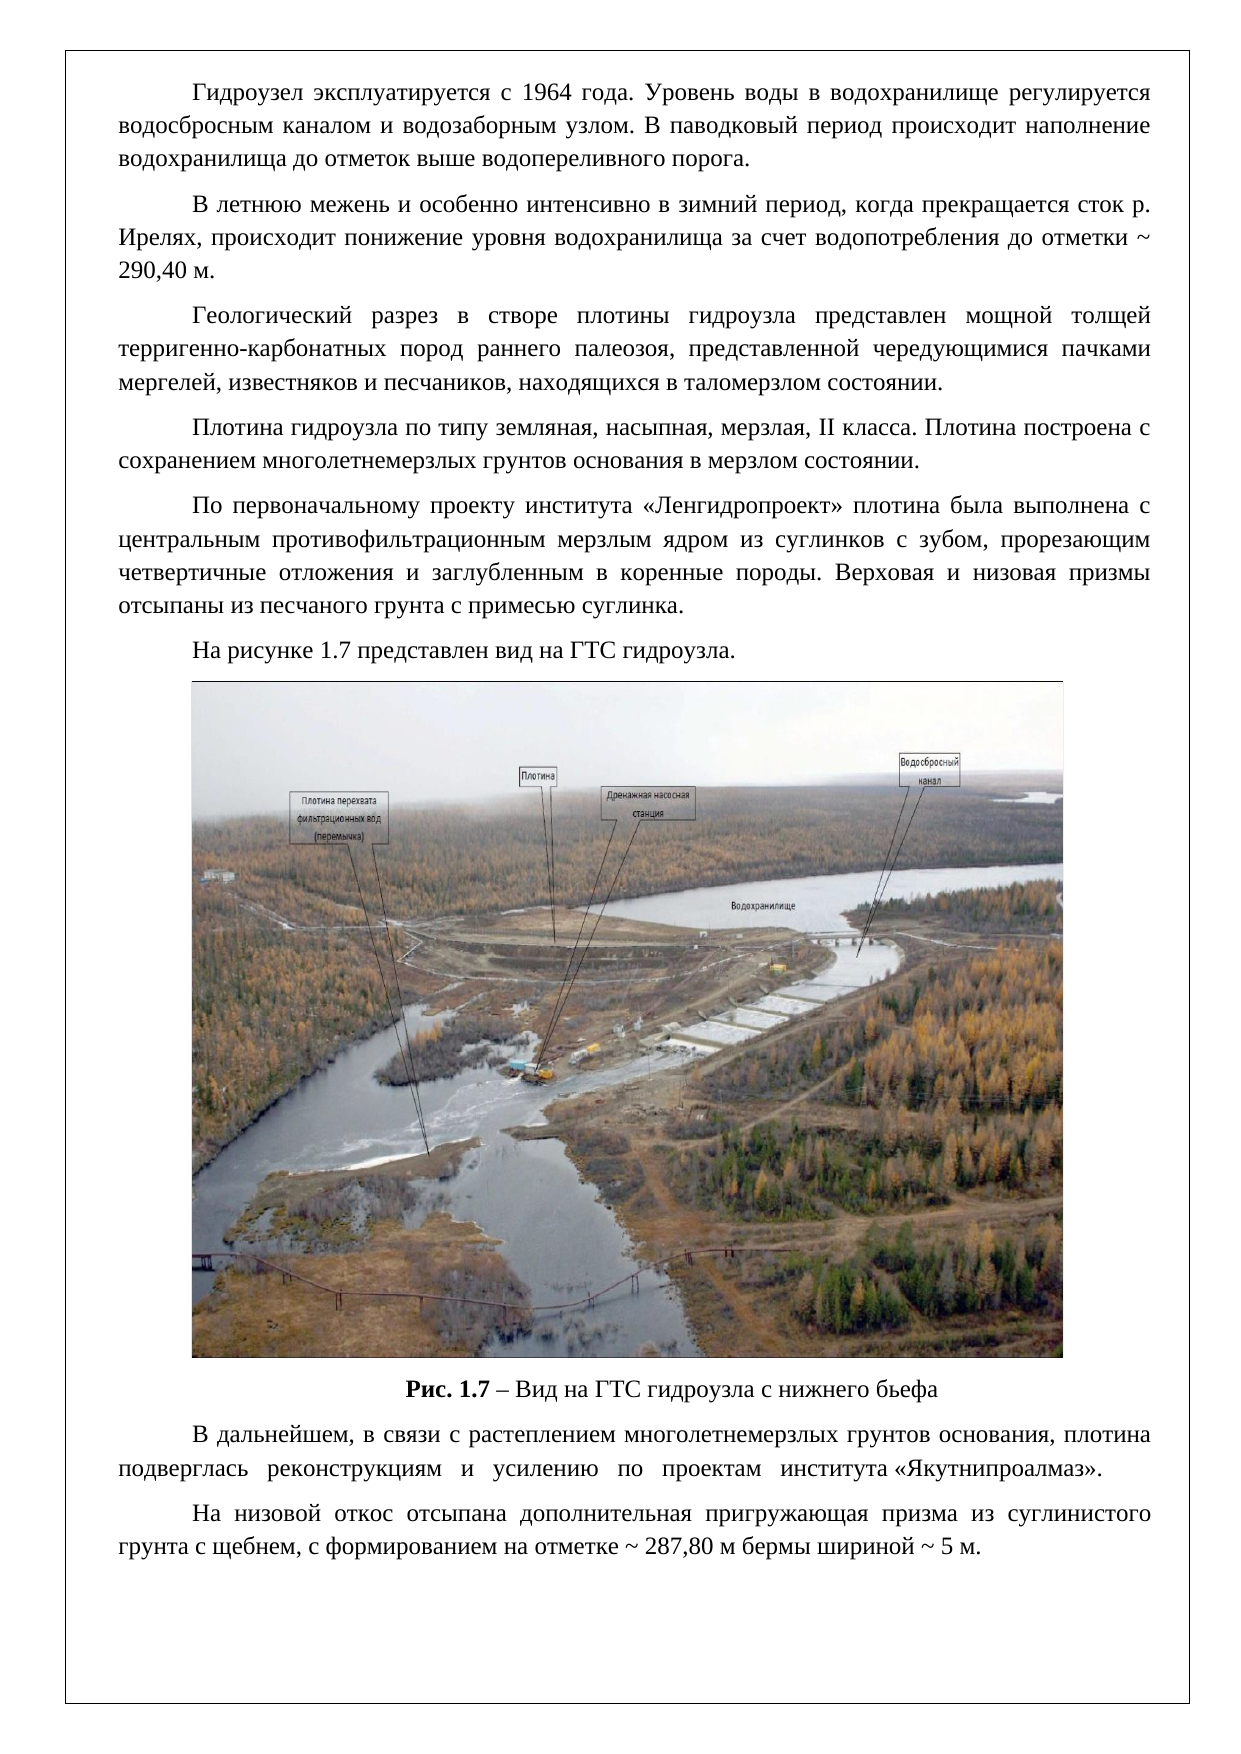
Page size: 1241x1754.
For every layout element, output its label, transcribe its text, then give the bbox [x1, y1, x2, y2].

text Рис. 1.7 – Вид на ГТС гидроузла с нижнего бьефа [118, 1374, 1152, 1403]
text На низовой откос отсыпана дополнительная пригружающая призма из суглинистого грунта с щебнем, с формированием на отметке ~ 287,80 м бермы шириной ~ 5 м. [118, 1498, 1152, 1560]
picture [191, 680, 1064, 1358]
text Плотина гидроузла по типу земляная, насыпная, мерзлая, II класса. Плотина построена с сохранением многолетнемерзлых грунтов основания в мерзлом состоянии. [118, 412, 1152, 474]
text В дальнейшем, в связи с растеплением многолетнемерзлых грунтов основания, плотина подверглась реконструкциям и усилению по проектам института «Якутнипроалмаз». [118, 1419, 1152, 1481]
text На рисунке 1.7 представлен вид на ГТС гидроузла. [118, 635, 1152, 664]
text Геологический разрез в створе плотины гидроузла представлен мощной толщей терригенно-карбонатных пород раннего палеозоя, представленной чередующимися пачками мергелей, известняков и песчаников, находящихся в таломерзлом состоянии. [118, 301, 1152, 395]
text В летнюю межень и особенно интенсивно в зимний период, когда прекращается сток р. Ирелях, происходит понижение уровня водохранилища за счет водопотребления до отметки ~ 290,40 м. [118, 189, 1152, 284]
text По первоначальному проекту института «Ленгидропроект» плотина была выполнена с центральным противофильтрационным мерзлым ядром из суглинков с зубом, прорезающим четвертичные отложения и заглубленным в коренные породы. Верховая и низовая призмы отсыпаны из песчаного грунта с примесью суглинка. [118, 491, 1152, 618]
text Гидроузел эксплуатируется с 1964 года. Уровень воды в водохранилище регулируется водосбросным каналом и водозаборным узлом. В паводковый период происходит наполнение водохранилища до отметок выше водопереливного порога. [118, 77, 1152, 172]
